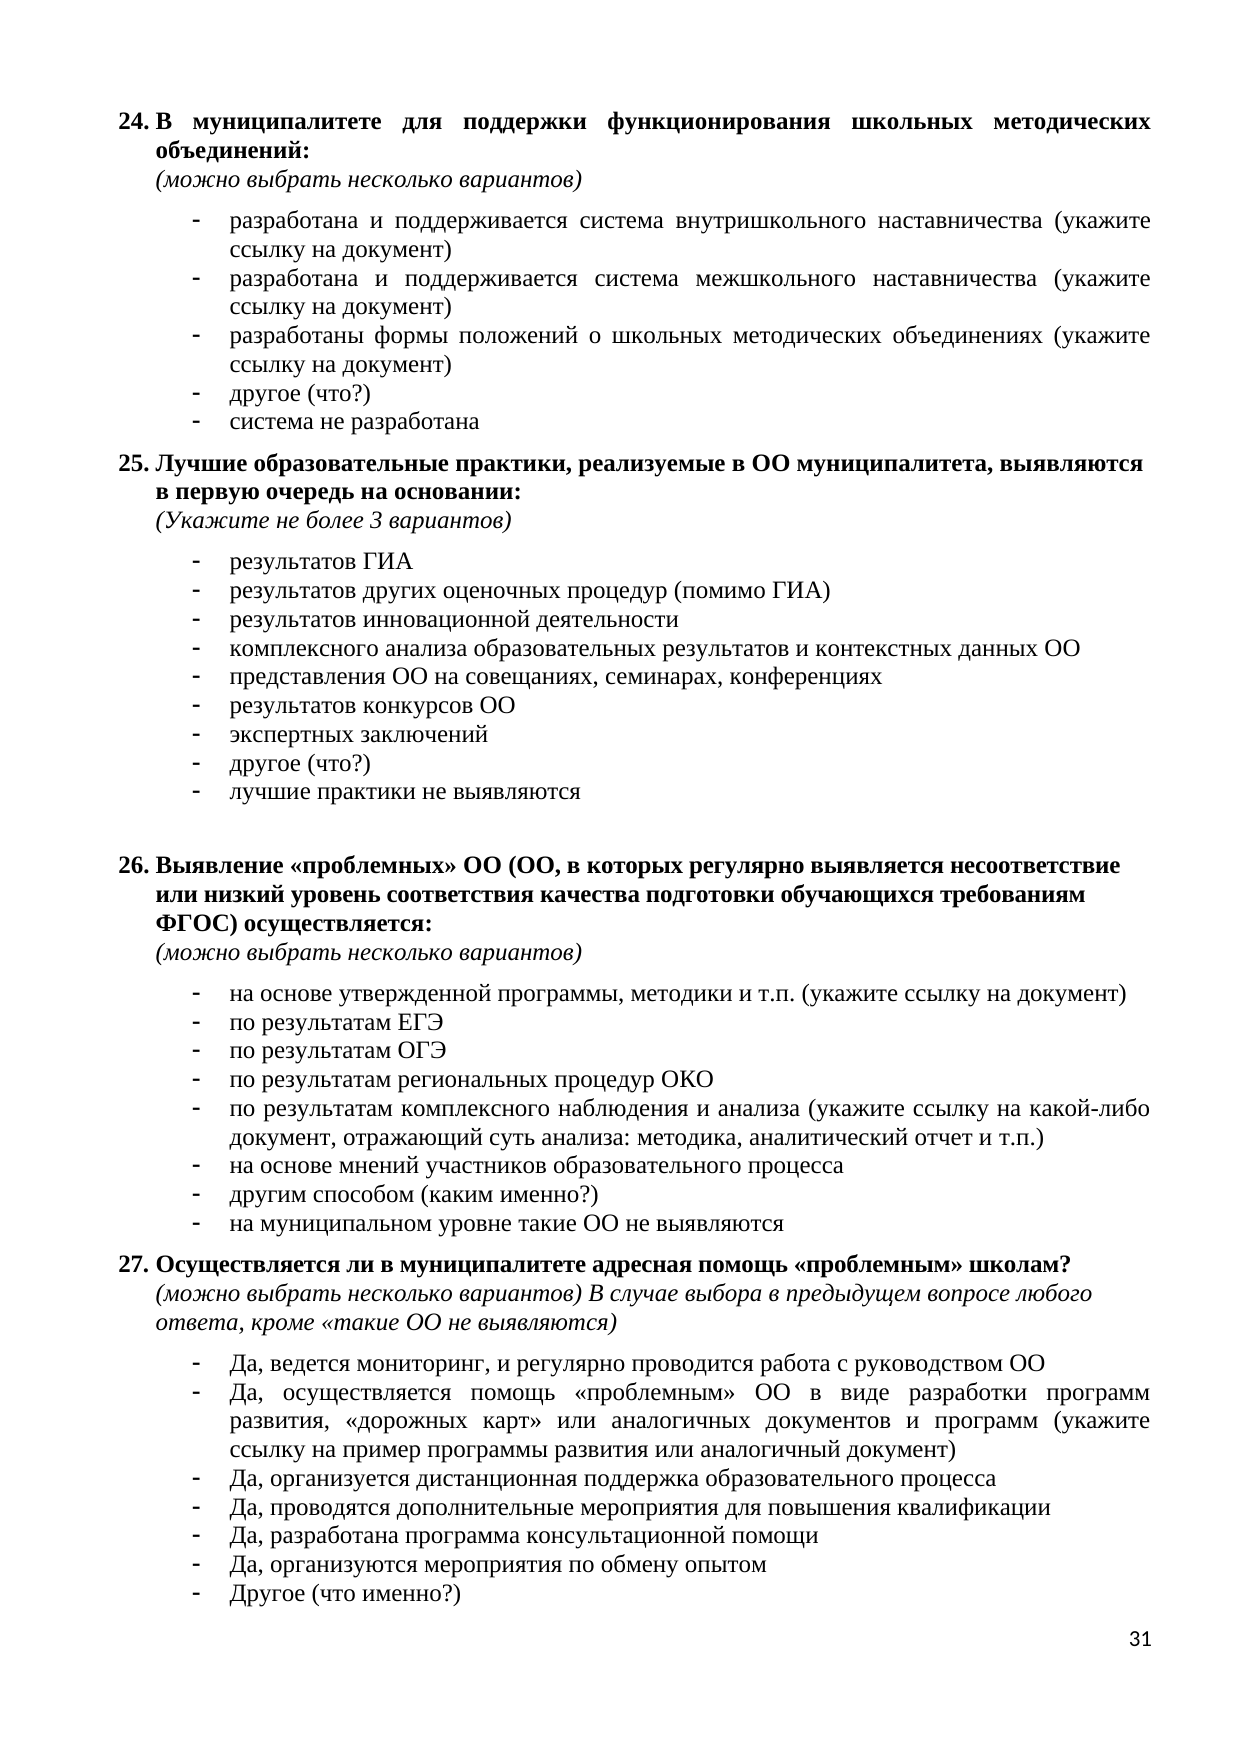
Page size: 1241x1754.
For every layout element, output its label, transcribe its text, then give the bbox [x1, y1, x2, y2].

list комплексного анализа образовательных результатов и контекстных данных ОО [192, 633, 1152, 661]
list Другое (что именно?) [192, 1578, 1152, 1607]
list по результатам комплексного наблюдения и анализа (укажите ссылку на какой-либо документ, отражающий суть анализа: методика, аналитический отчет и т.п.) [192, 1093, 1152, 1151]
list другое (что?) [192, 748, 1152, 776]
list разработана и поддерживается система внутришкольного наставничества (укажите ссылку на документ) [192, 205, 1152, 263]
list другим способом (каким именно?) [192, 1179, 1152, 1208]
list Лучшие образовательные практики, реализуемые в ОО муниципалитета, выявляются в первую очередь на основании: (Укажите не более 3 вариантов) [118, 448, 1152, 534]
list результатов ГИА [192, 546, 1152, 575]
list экспертных заключений [192, 719, 1152, 748]
list лучшие практики не выявляются [192, 776, 1152, 805]
list на основе мнений участников образовательного процесса [192, 1151, 1152, 1179]
list Да, организуется дистанционная поддержка образовательного процесса [192, 1463, 1152, 1492]
list по результатам ЕГЭ [192, 1007, 1152, 1036]
list на муниципальном уровне такие ОО не выявляются [192, 1208, 1152, 1237]
list Да, организуются мероприятия по обмену опытом [192, 1549, 1152, 1578]
list результатов других оценочных процедур (помимо ГИА) [192, 575, 1152, 604]
list разработана и поддерживается система межшкольного наставничества (укажите ссылку на документ) [192, 263, 1152, 320]
list система не разработана [192, 406, 1152, 435]
list результатов инновационной деятельности [192, 604, 1152, 633]
list Осуществляется ли в муниципалитете адресная помощь «проблемным» школам? (можно выбрать несколько вариантов) В случае выбора в предыдущем вопросе любого ответа, кроме «такие ОО не выявляются) [118, 1249, 1152, 1336]
list по результатам ОГЭ [192, 1036, 1152, 1064]
list представления ОО на совещаниях, семинарах, конференциях [192, 661, 1152, 690]
list Да, проводятся дополнительные мероприятия для повышения квалификации [192, 1492, 1152, 1521]
list В муниципалитете для поддержки функционирования школьных методических объединений: (можно выбрать несколько вариантов) [118, 106, 1152, 193]
list Да, ведется мониторинг, и регулярно проводится работа с руководством ОО [192, 1348, 1152, 1377]
list по результатам региональных процедур ОКО [192, 1064, 1152, 1093]
list результатов конкурсов ОО [192, 690, 1152, 719]
list Да, осуществляется помощь «проблемным» ОО в виде разработки программ развития, «дорожных карт» или аналогичных документов и программ (укажите ссылку на пример программы развития или аналогичный документ) [192, 1377, 1152, 1463]
list другое (что?) [192, 378, 1152, 406]
list на основе утвержденной программы, методики и т.п. (укажите ссылку на документ) [192, 978, 1152, 1007]
list Выявление «проблемных» ОО (ОО, в которых регулярно выявляется несоответствие или низкий уровень соответствия качества подготовки обучающихся требованиям ФГОС) осуществляется: (можно выбрать несколько вариантов) [118, 851, 1152, 966]
list разработаны формы положений о школьных методических объединениях (укажите ссылку на документ) [192, 320, 1152, 378]
list Да, разработана программа консультационной помощи [192, 1521, 1152, 1549]
